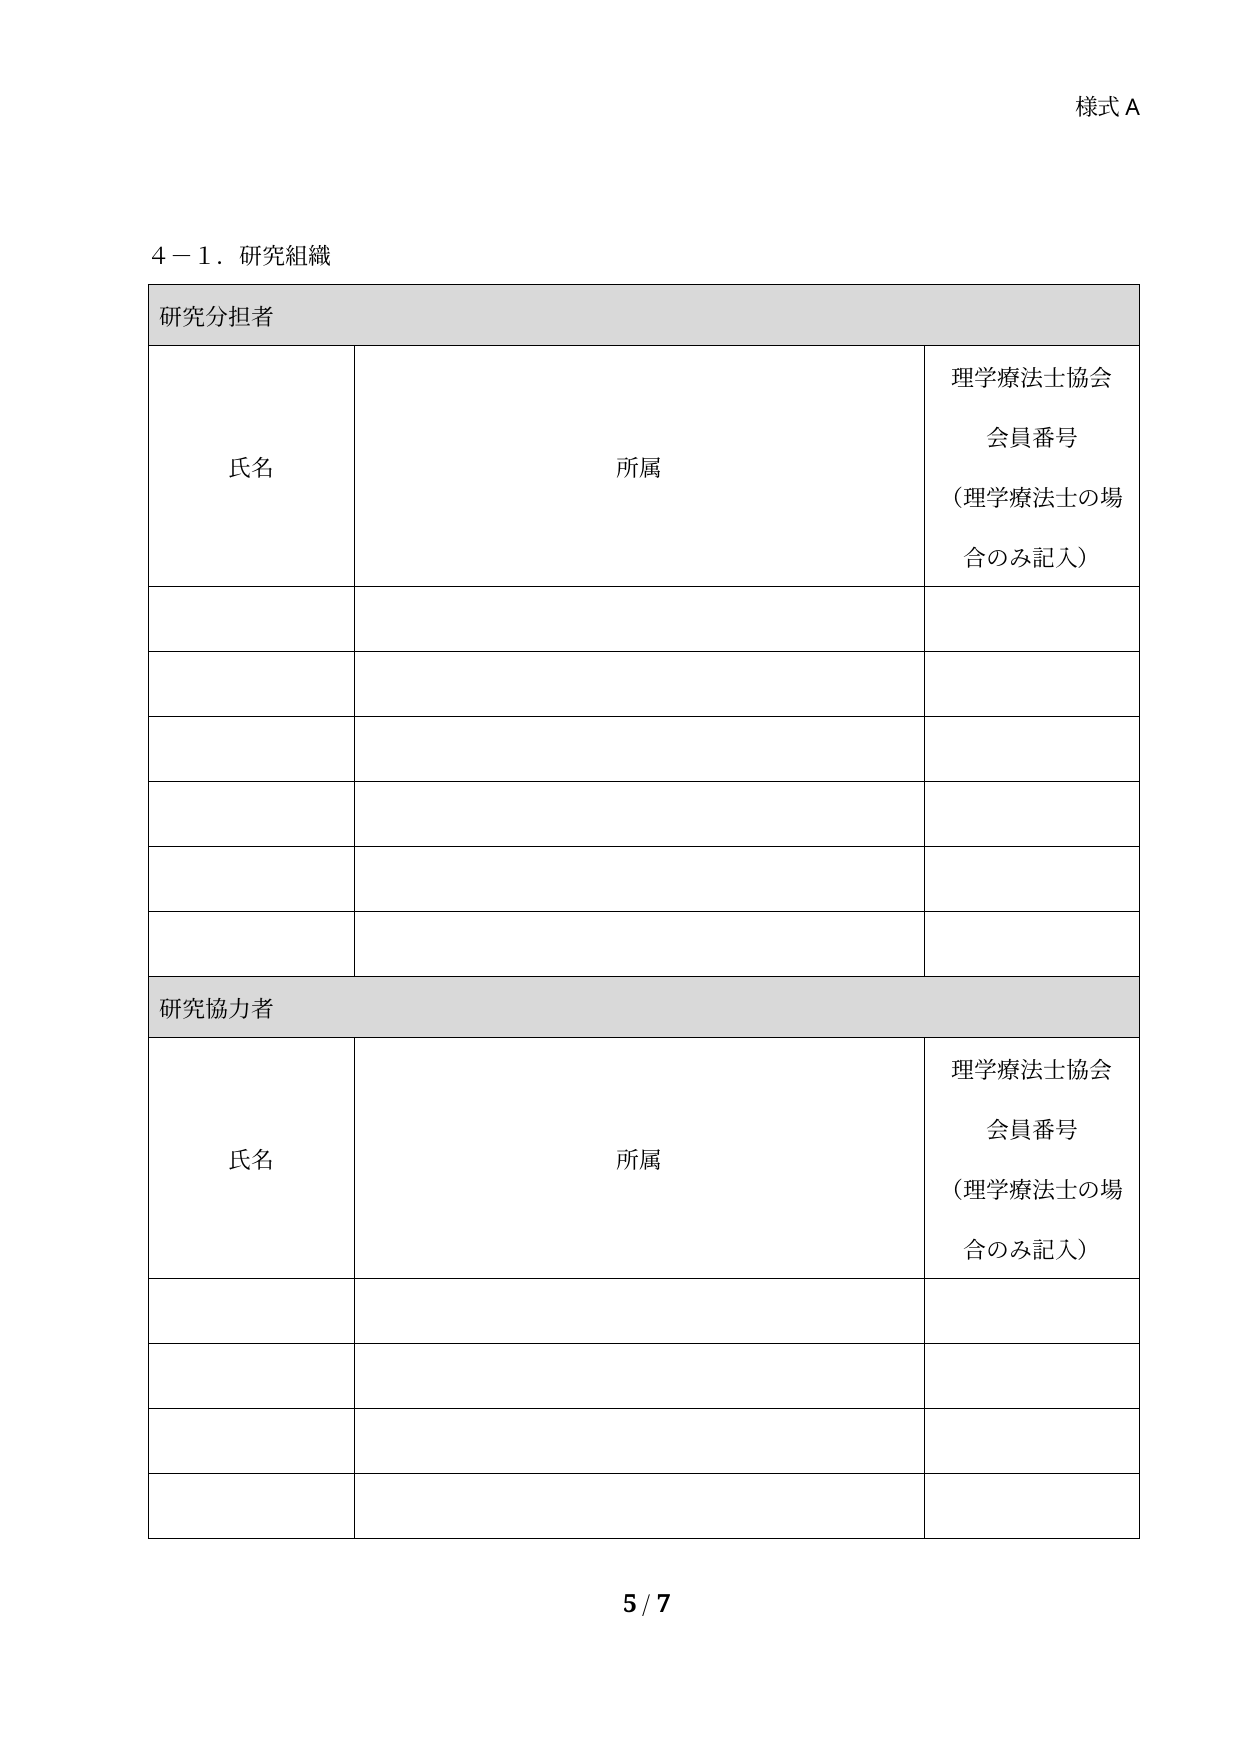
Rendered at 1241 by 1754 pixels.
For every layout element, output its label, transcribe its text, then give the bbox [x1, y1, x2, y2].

table_cell [925, 652, 1139, 716]
table_cell [149, 1474, 354, 1538]
table_cell [925, 587, 1139, 651]
table_cell [925, 1344, 1139, 1408]
table_cell [355, 717, 924, 781]
table_cell [355, 1409, 924, 1473]
table_cell [355, 912, 924, 976]
table_cell [149, 1279, 354, 1343]
table_cell [149, 587, 354, 651]
table_cell [355, 1279, 924, 1343]
table_cell 理学療法士協会 会員番号 （理学療法士の場合のみ記入） [925, 1038, 1139, 1278]
table_cell [925, 717, 1139, 781]
table_cell [149, 847, 354, 911]
table_cell 所属 [355, 1038, 924, 1278]
text ４－１．研究組織 [148, 224, 1140, 284]
table_cell [355, 782, 924, 846]
table_cell [925, 1279, 1139, 1343]
table_cell [149, 912, 354, 976]
table_cell 所属 [355, 346, 924, 586]
table_cell [925, 1474, 1139, 1538]
table_cell [925, 912, 1139, 976]
table_cell [149, 1344, 354, 1408]
table_cell 氏名 [149, 1038, 354, 1278]
table_cell [355, 847, 924, 911]
table_cell [355, 1344, 924, 1408]
table_cell 理学療法士協会 会員番号 （理学療法士の場合のみ記入） [925, 346, 1139, 586]
table_cell 研究協力者 [149, 977, 1139, 1037]
table_cell [925, 847, 1139, 911]
table_cell [355, 652, 924, 716]
table_cell [925, 782, 1139, 846]
table_cell [149, 652, 354, 716]
table_cell [149, 782, 354, 846]
table_cell [355, 1474, 924, 1538]
table_cell [355, 587, 924, 651]
table_cell [925, 1409, 1139, 1473]
table_cell 氏名 [149, 346, 354, 586]
table_cell [149, 717, 354, 781]
table_header 研究分担者 [149, 285, 1139, 345]
table_cell [149, 1409, 354, 1473]
